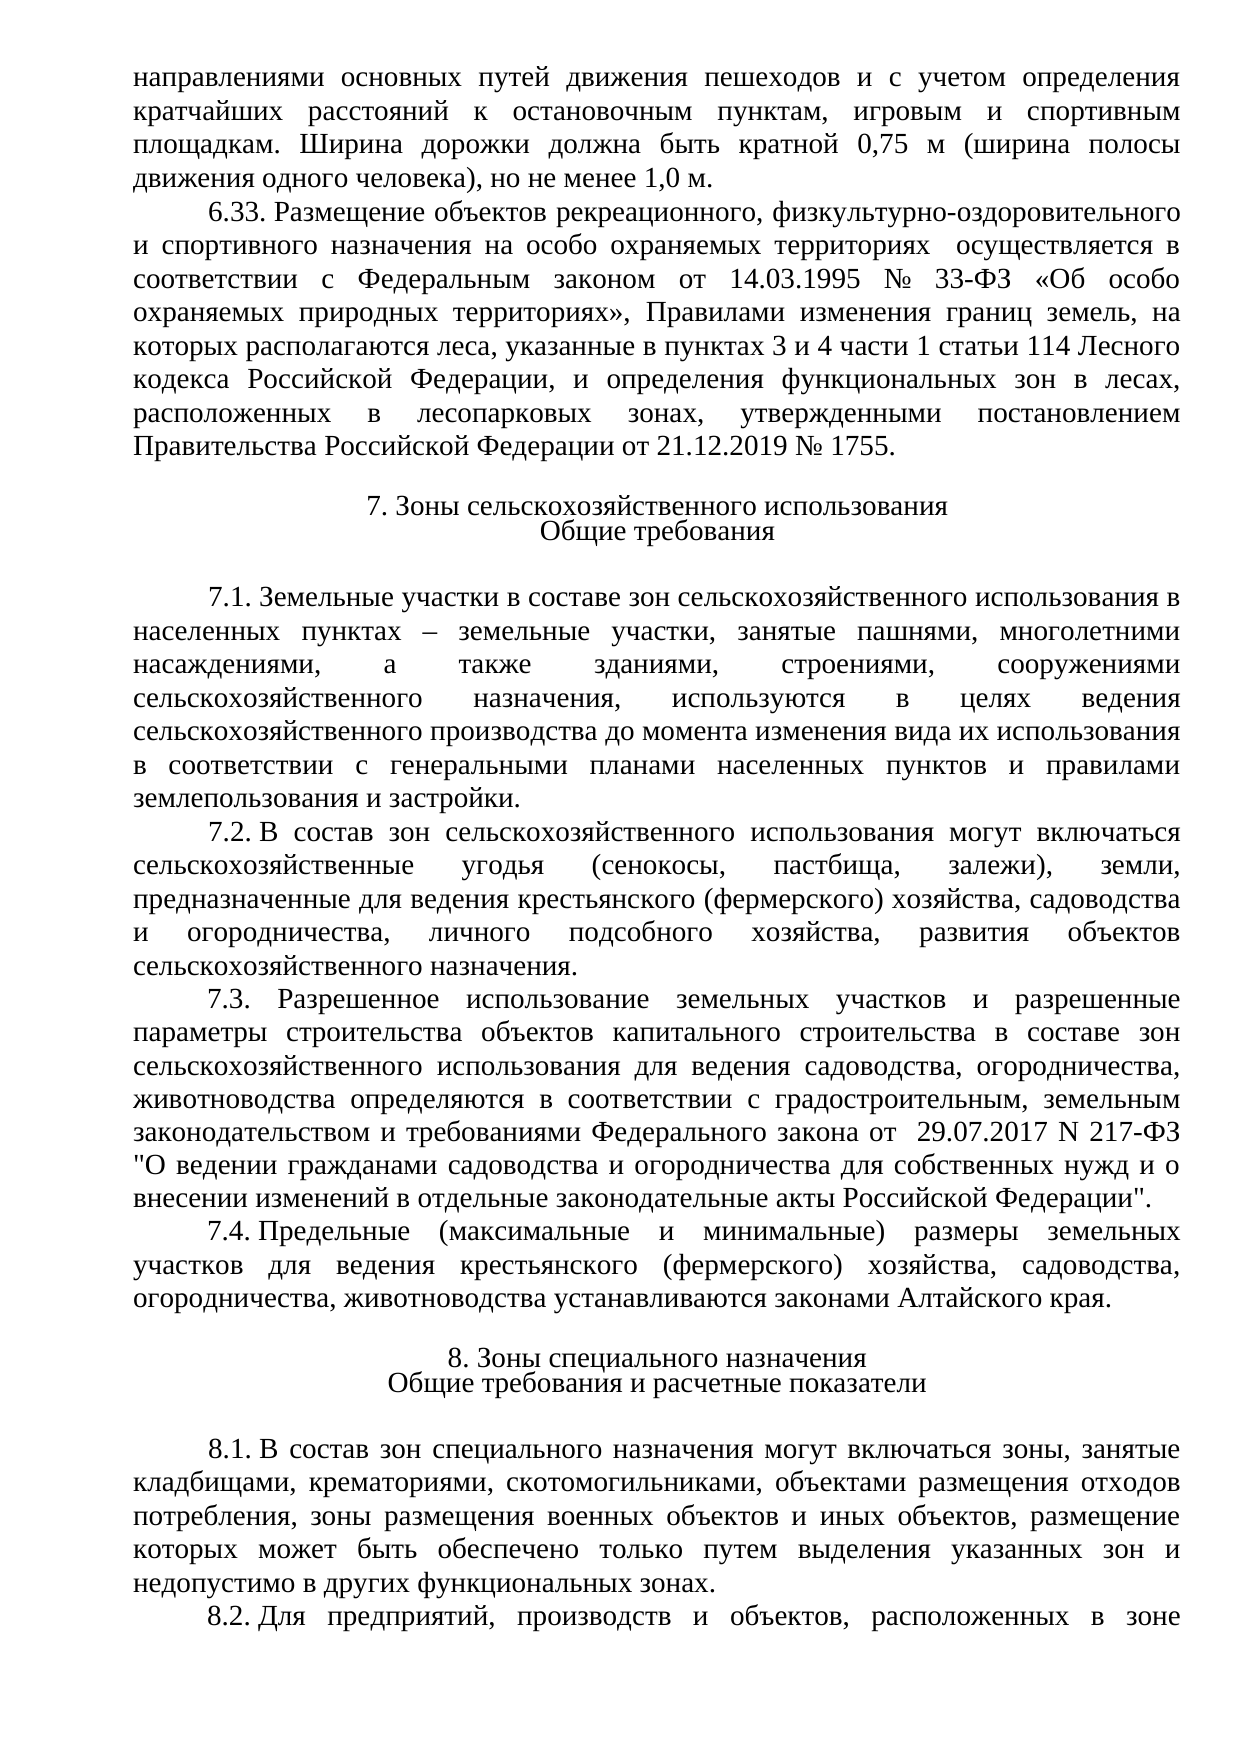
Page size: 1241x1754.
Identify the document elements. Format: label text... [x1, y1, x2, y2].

text Общие требования [133, 521, 1181, 546]
text 8.1. В состав зон специального назначения могут включаться зоны, занятые кладбищами, крематориями, скотомогильниками, объектами размещения отходов потребления, зоны размещения военных объектов и иных объектов, размещение которых может быть обеспечено только путем выделения указанных зон и недопустимо в других функциональных зонах. [133, 1431, 1181, 1598]
text 6.33. Размещение объектов рекреационного, физкультурно-оздоровительного и спортивного назначения на особо охраняемых территориях осуществляется в соответствии с Федеральным законом от 14.03.1995 № 33-ФЗ «Об особо охраняемых природных территориях», Правилами изменения границ земель, на которых располагаются леса, указанные в пунктах 3 и 4 части 1 статьи 114 Лесного кодекса Российской Федерации, и определения функциональных зон в лесах, расположенных в лесопарковых зонах, утвержденными постановлением Правительства Российской Федерации от 21.12.2019 № 1755. [133, 194, 1181, 462]
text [133, 59, 1181, 194]
text 8. Зоны специального назначения [133, 1347, 1181, 1372]
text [133, 1598, 1181, 1632]
text 7.2. В состав зон сельскохозяйственного использования могут включаться сельскохозяйственные угодья (сенокосы, пастбища, залежи), земли, предназначенные для ведения крестьянского (фермерского) хозяйства, садоводства и огородничества, личного подсобного хозяйства, развития объектов сельскохозяйственного назначения. [133, 814, 1181, 982]
text 7.1. Земельные участки в составе зон сельскохозяйственного использования в населенных пунктах – земельные участки, занятые пашнями, многолетними насаждениями, а также зданиями, строениями, сооружениями сельскохозяйственного назначения, используются в целях ведения сельскохозяйственного производства до момента изменения вида их использования в соответствии с генеральными планами населенных пунктов и правилами землепользования и застройки. [133, 579, 1181, 814]
text 7. Зоны сельскохозяйственного использования [133, 496, 1181, 521]
text 7.3. Разрешенное использование земельных участков и разрешенные параметры строительства объектов капитального строительства в составе зон сельскохозяйственного использования для ведения садоводства, огородничества, животноводства определяются в соответствии с градостроительным, земельным законодательством и требованиями Федерального закона от 29.07.2017 N 217-ФЗ "О ведении гражданами садоводства и огородничества для собственных нужд и о внесении изменений в отдельные законодательные акты Российской Федерации". [133, 982, 1181, 1214]
text Общие требования и расчетные показатели [133, 1372, 1181, 1397]
text 7.4. Предельные (максимальные и минимальные) размеры земельных участков для ведения крестьянского (фермерского) хозяйства, садоводства, огородничества, животноводства устанавливаются законами Алтайского края. [133, 1214, 1181, 1314]
